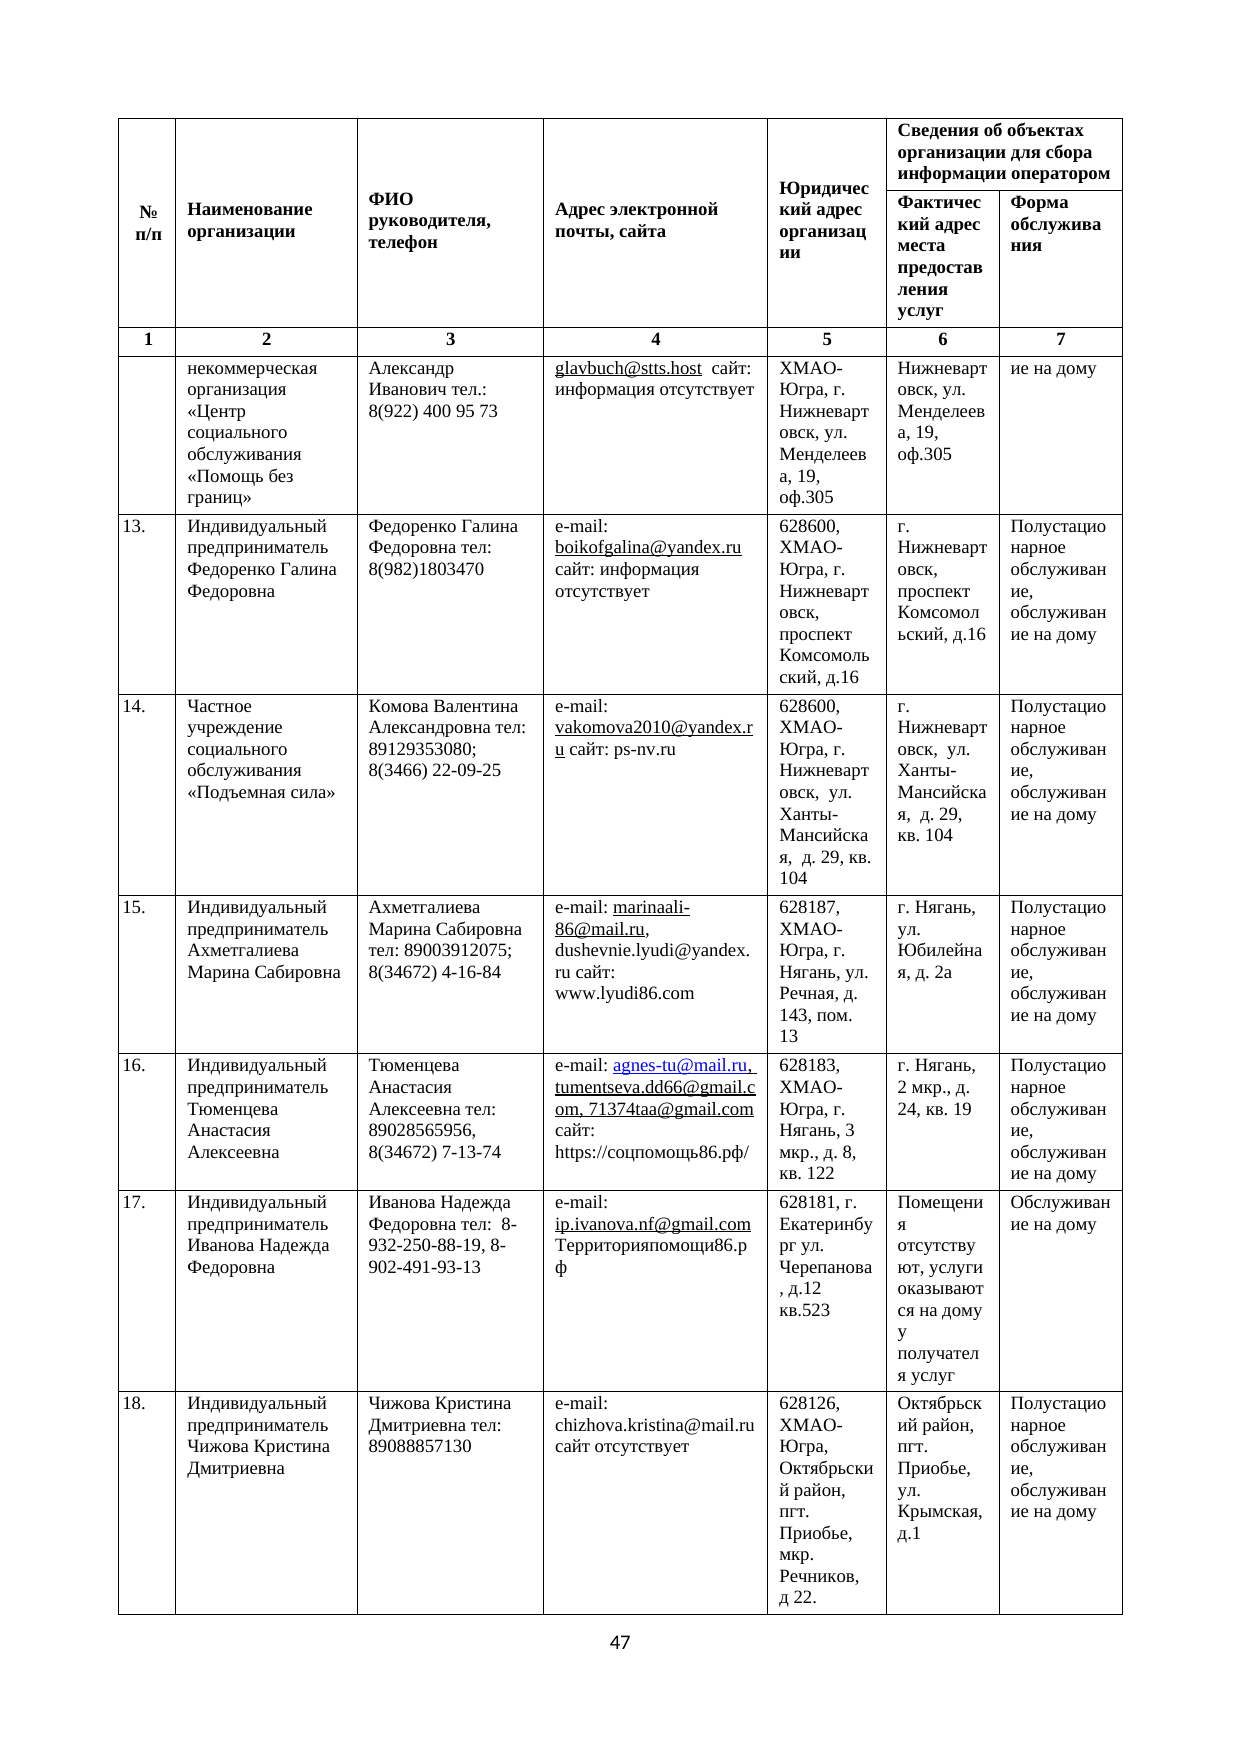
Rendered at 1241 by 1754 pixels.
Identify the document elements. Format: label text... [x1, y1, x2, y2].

table_cell [119, 1392, 175, 1614]
table_cell 628600, ХМАО-Югра, г. Нижневартовск, проспект Комсомольский, д.16 [768, 515, 886, 694]
table_cell г. Нижневартовск, ул. Ханты-Мансийская, д. 29, кв. 104 [887, 695, 999, 895]
table_cell Индивидуальный предприниматель Иванова Надежда Федоровна [176, 1191, 357, 1391]
table_cell e-mail: agnes-tu@mail.ru, tumentseva.dd66@gmail.com, 71374taa@gmail.com сайт: https://соцпомощь86.рф/ [544, 1054, 767, 1190]
table_cell Полустационарное обслуживание, обслуживание на дому [1000, 515, 1122, 694]
table_cell 5 [768, 328, 886, 356]
table_cell 628183, ХМАО-Югра, г. Нягань, 3 мкр., д. 8, кв. 122 [768, 1054, 886, 1190]
table_cell e-mail: boikofgalina@yandex.ru сайт: информация отсутствует [544, 515, 767, 694]
table_header ФИО руководителя, телефон [358, 119, 543, 327]
table_cell Индивидуальный предприниматель Чижова Кристина Дмитриевна [176, 1392, 357, 1614]
table_cell Обслуживание на дому [1000, 1191, 1122, 1391]
table_cell e-mail: chizhova.kristina@mail.ru сайт отсутствует [544, 1392, 767, 1614]
table_header Сведения об объектах организации для сбора информации оператором [887, 119, 1122, 190]
table_cell г. Нижневартовск, ул. Менделеева, 19, оф.305 [887, 357, 999, 514]
table_cell 628126, ХМАО-Югра, Октябрьский район, пгт. Приобье, мкр. Речников, д 22. [768, 1392, 886, 1614]
table_cell Комова Валентина Александровна тел: 89129353080; 8(3466) 22-09-25 [358, 695, 543, 895]
table_header Наименование организации [176, 119, 357, 327]
table_cell [119, 357, 175, 514]
table_cell Тюменцева Анастасия Алексеевна тел: 89028565956, 8(34672) 7-13-74 [358, 1054, 543, 1190]
table_cell 2 [176, 328, 357, 356]
table_cell 3 [358, 328, 543, 356]
table_cell e-mail: vakomova2010@yandex.ru сайт: ps-nv.ru [544, 695, 767, 895]
table_cell 4 [544, 328, 767, 356]
table_cell 628187, ХМАО-Югра, г. Нягань, ул. Речная, д. 143, пом. 13 [768, 896, 886, 1053]
table_cell Частное учреждение социального обслуживания «Подъемная сила» [176, 695, 357, 895]
table_cell 1 [119, 328, 175, 356]
table_cell 628181, г. Екатеринбург ул. Черепанова, д.12 кв.523 [768, 1191, 886, 1391]
table_cell e-mail: glavbuch@stts.host сайт: информация отсутствует [544, 357, 767, 514]
table_cell Форма обслуживания [1000, 191, 1122, 327]
table_cell 7 [1000, 328, 1122, 356]
table_cell Полустационарное обслуживание, обслуживание на дому [1000, 896, 1122, 1053]
table_cell Чижова Кристина Дмитриевна тел: 89088857130 [358, 1392, 543, 1614]
table_cell [119, 896, 175, 1053]
table_header № п/п [119, 119, 175, 327]
table_cell Обслуживание на дому [1000, 357, 1122, 514]
table_cell Фактический адрес места предоставления услуг [887, 191, 999, 327]
table_cell Полустационарное обслуживание, обслуживание на дому [1000, 1054, 1122, 1190]
table_cell [119, 1191, 175, 1391]
table_cell 628600, ХМАО-Югра, г. Нижневартовск, ул. Ханты-Мансийская, д. 29, кв. 104 [768, 695, 886, 895]
table_cell Яковенко Александр Иванович тел.: 8(922) 400 95 73 [358, 357, 543, 514]
table_cell Помещения отсутствуют, услуги оказываются на дому у получателя услуг [887, 1191, 999, 1391]
table_cell [119, 1054, 175, 1190]
table_cell г. Нягань, ул. Юбилейная, д. 2а [887, 896, 999, 1053]
table_cell Автономная некоммерческая организация «Центр социального обслуживания «Помощь без границ» [176, 357, 357, 514]
table_cell Индивидуальный предприниматель Тюменцева Анастасия Алексеевна [176, 1054, 357, 1190]
table_cell Иванова Надежда Федоровна тел: 8-932-250-88-19, 8-902-491-93-13 [358, 1191, 543, 1391]
table_header Адрес электронной почты, сайта [544, 119, 767, 327]
table_cell [119, 515, 175, 694]
table_cell г. Нягань, 2 мкр., д. 24, кв. 19 [887, 1054, 999, 1190]
table_cell Полустационарное обслуживание, обслуживание на дому [1000, 695, 1122, 895]
table_cell Октябрьский район, пгт. Приобье, ул. Крымская, д.1 [887, 1392, 999, 1614]
table_cell 6 [887, 328, 999, 356]
table_cell 628606, ХМАО-Югра, г. Нижневартовск, ул. Менделеева, 19, оф.305 [768, 357, 886, 514]
table_cell Ахметгалиева Марина Сабировна тел: 89003912075; 8(34672) 4-16-84 [358, 896, 543, 1053]
table_cell Индивидуальный предприниматель Федоренко Галина Федоровна [176, 515, 357, 694]
table_cell Полустационарное обслуживание, обслуживание на дому [1000, 1392, 1122, 1614]
table_cell e-mail: ip.ivanova.nf@gmail.com Территорияпомощи86.рф [544, 1191, 767, 1391]
table_cell г. Нижневартовск, проспект Комсомольский, д.16 [887, 515, 999, 694]
table_cell Федоренко Галина Федоровна тел: 8(982)1803470 [358, 515, 543, 694]
table_cell [119, 695, 175, 895]
table_cell e-mail: marinaali-86@mail.ru, dushevnie.lyudi@yandex.ru сайт: www.lyudi86.com [544, 896, 767, 1053]
table_cell Индивидуальный предприниматель Ахметгалиева Марина Сабировна [176, 896, 357, 1053]
table_header Юридический адрес организации [768, 119, 886, 327]
